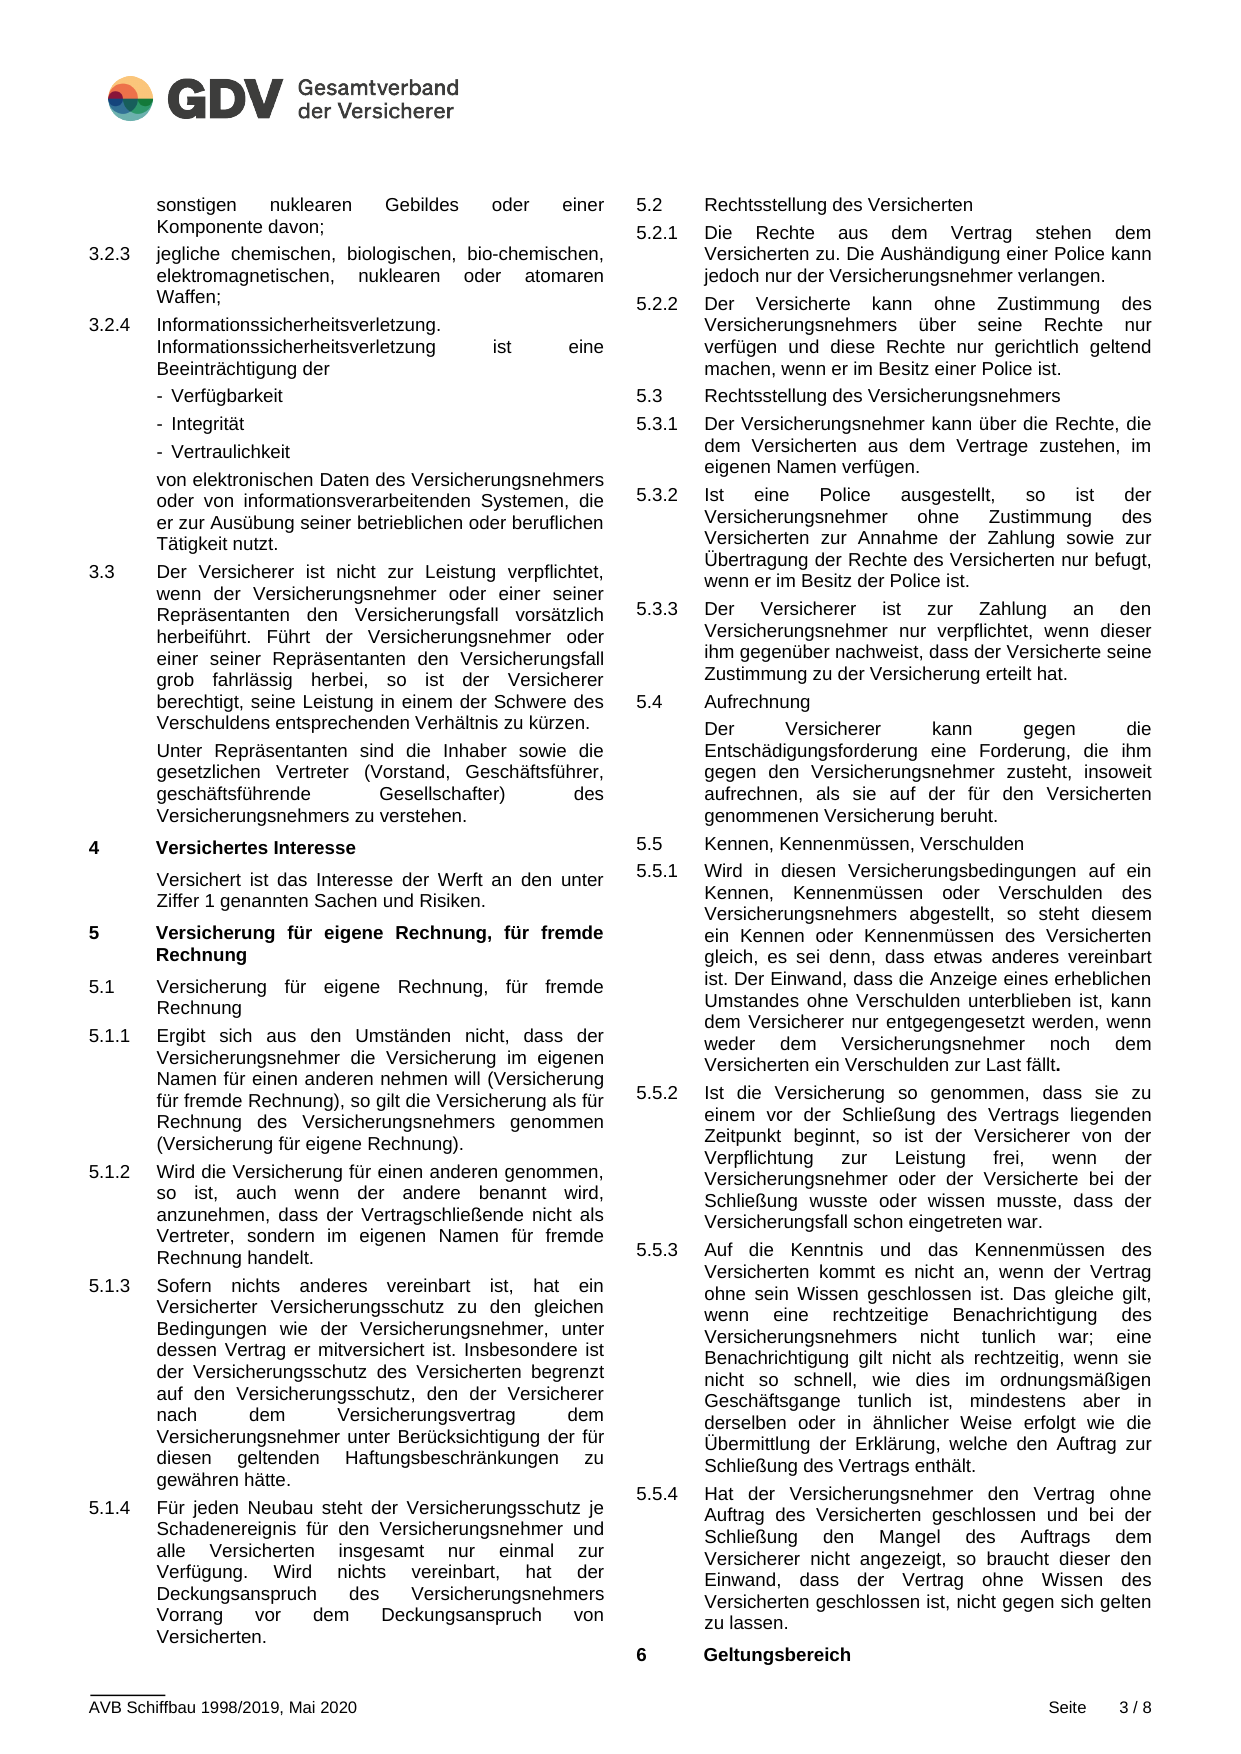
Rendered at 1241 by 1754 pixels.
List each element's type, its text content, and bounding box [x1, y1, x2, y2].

subtitle Kennen, Kennenmüssen, Verschulden [636, 832, 1152, 854]
subtitle Der Versicherer kann gegen die Entschädigungsforderung eine Forderung, die ihm gegen den Versicherungsnehmer zusteht, insoweit aufrechnen, als sie auf der für den Versicherten genommenen Versicherung beruht. [704, 718, 1152, 826]
subtitle Geltungsbereich [636, 1644, 1152, 1666]
subtitle Der Versicherte kann ohne Zustimmung des Versicherungsnehmers über seine Rechte nur verfügen und diese Rechte nur gerichtlich geltend machen, wenn er im Besitz einer Police ist. [636, 293, 1152, 379]
picture [88, 68, 473, 136]
text Versichert ist das Interesse der Werft an den unter Ziffer 1 genannten Sachen und Risiken. [156, 868, 604, 912]
subtitle Versicherung für eigene Rechnung, für fremde Rechnung [88, 976, 604, 1019]
subtitle Rechtsstellung des Versicherten [636, 194, 1152, 215]
subtitle Der Versicherer ist nicht zur Leistung verpflichtet, wenn der Versicherungsnehmer oder einer seiner Repräsentanten den Versicherungsfall vorsätzlich herbeiführt. Führt der Versicherungsnehmer oder einer seiner Repräsentanten den Versicherungsfall grob fahrlässig herbei, so ist der Versicherer berechtigt, seine Leistung in einem der Schwere des Verschuldens entsprechenden Verhältnis zu kürzen. [88, 561, 604, 733]
subtitle Der Versicherungsnehmer kann über die Rechte, die dem Versicherten aus dem Vertrage zustehen, im eigenen Namen verfügen. [636, 413, 1152, 478]
list Integrität [156, 413, 604, 434]
subtitle Für jeden Neubau steht der Versicherungsschutz je Schadenereignis für den Versicherungsnehmer und alle Versicherten insgesamt nur einmal zur Verfügung. Wird nichts vereinbart, hat der Deckungsanspruch des Versicherungsnehmers Vorrang vor dem Deckungsanspruch von Versicherten. [88, 1496, 604, 1647]
subtitle Hat der Versicherungsnehmer den Vertrag ohne Auftrag des Versicherten geschlossen und bei der Schließung den Mangel des Auftrags dem Versicherer nicht angezeigt, so braucht dieser den Einwand, dass der Vertrag ohne Wissen des Versicherten geschlossen ist, nicht gegen sich gelten zu lassen. [636, 1483, 1152, 1633]
subtitle Aufrechnung [636, 690, 1152, 712]
subtitle Wird die Versicherung für einen anderen genommen, so ist, auch wenn der andere benannt wird, anzunehmen, dass der Vertragschließende nicht als Vertreter, sondern im eigenen Namen für fremde Rechnung handelt. [88, 1161, 604, 1268]
list Vertraulichkeit [156, 441, 604, 462]
subtitle Der Versicherer ist zur Zahlung an den Versicherungsnehmer nur verpflichtet, wenn dieser ihm gegenüber nachweist, dass der Versicherte seine Zustimmung zu der Versicherung erteilt hat. [636, 598, 1152, 684]
list Verfügbarkeit [156, 385, 604, 407]
subtitle Versicherung für eigene Rechnung, für fremde Rechnung [88, 922, 604, 965]
subtitle Wird in diesen Versicherungsbedingungen auf ein Kennen, Kennenmüssen oder Verschulden des Versicherungsnehmers abgestellt, so steht diesem ein Kennen oder Kennenmüssen des Versicherten gleich, es sei denn, dass etwas anderes vereinbart ist. Der Einwand, dass die Anzeige eines erheblichen Umstandes ohne Verschulden unterblieben ist, kann dem Versicherer nur entgegengesetzt werden, wenn weder dem Versicherungsnehmer noch dem Versicherten ein Verschulden zur Last fällt. [636, 860, 1152, 1076]
subtitle Die Rechte aus dem Vertrag stehen dem Versicherten zu. Die Aushändigung einer Police kann jedoch nur der Versicherungsnehmer verlangen. [636, 222, 1152, 286]
subtitle Rechtsstellung des Versicherungsnehmers [636, 385, 1152, 407]
subtitle jegliche chemischen, biologischen, bio-chemischen, elektromagnetischen, nuklearen oder atomaren Waffen; [88, 243, 604, 308]
subtitle Ist die Versicherung so genommen, dass sie zu einem vor der Schließung des Vertrags liegenden Zeitpunkt beginnt, so ist der Versicherer von der Verpflichtung zur Leistung frei, wenn der Versicherungsnehmer oder der Versicherte bei der Schließung wusste oder wissen musste, dass der Versicherungsfall schon eingetreten war. [636, 1082, 1152, 1233]
subtitle Ergibt sich aus den Umständen nicht, dass der Versicherungsnehmer die Versicherung im eigenen Namen für einen anderen nehmen will (Versicherung für fremde Rechnung), so gilt die Versicherung als für Rechnung des Versicherungsnehmers genommen (Versicherung für eigene Rechnung). [88, 1025, 604, 1154]
text Unter Repräsentanten sind die Inhaber sowie die gesetzlichen Vertreter (Vorstand, Geschäftsführer, geschäftsführende Gesellschafter) des Versicherungsnehmers zu verstehen. [156, 740, 604, 826]
subtitle Auf die Kenntnis und das Kennenmüssen des Versicherten kommt es nicht an, wenn der Vertrag ohne sein Wissen geschlossen ist. Das gleiche gilt, wenn eine rechtzeitige Benachrichtigung des Versicherungsnehmers nicht tunlich war; eine Benachrichtigung gilt nicht als rechtzeitig, wenn sie nicht so schnell, wie dies im ordnungsmäßigen Geschäftsgange tunlich ist, mindestens aber in derselben oder in ähnlicher Weise erfolgt wie die Übermittlung der Erklärung, welche den Auftrag zur Schließung des Vertrags enthält. [636, 1239, 1152, 1476]
subtitle Ist eine Police ausgestellt, so ist der Versicherungsnehmer ohne Zustimmung des Versicherten zur Annahme der Zahlung sowie zur Übertragung der Rechte des Versicherten nur befugt, wenn er im Besitz der Police ist. [636, 484, 1152, 592]
subtitle Sofern nichts anderes vereinbart ist, hat ein Versicherter Versicherungsschutz zu den gleichen Bedingungen wie der Versicherungsnehmer, unter dessen Vertrag er mitversichert ist. Insbesondere ist der Versicherungsschutz des Versicherten begrenzt auf den Versicherungsschutz, den der Versicherer nach dem Versicherungsvertrag dem Versicherungsnehmer unter Berücksichtigung der für diesen geltenden Haftungsbeschränkungen zu gewähren hätte. [88, 1274, 604, 1490]
subtitle Informationssicherheitsverletzung. Informationssicherheitsverletzung ist eine Beeinträchtigung der [88, 314, 604, 379]
subtitle Versichertes Interesse [88, 836, 604, 858]
text von elektronischen Daten des Versicherungsnehmers oder von informationsverarbeitenden Systemen, die er zur Ausübung seiner betrieblichen oder beruflichen Tätigkeit nutzt. [156, 468, 604, 555]
